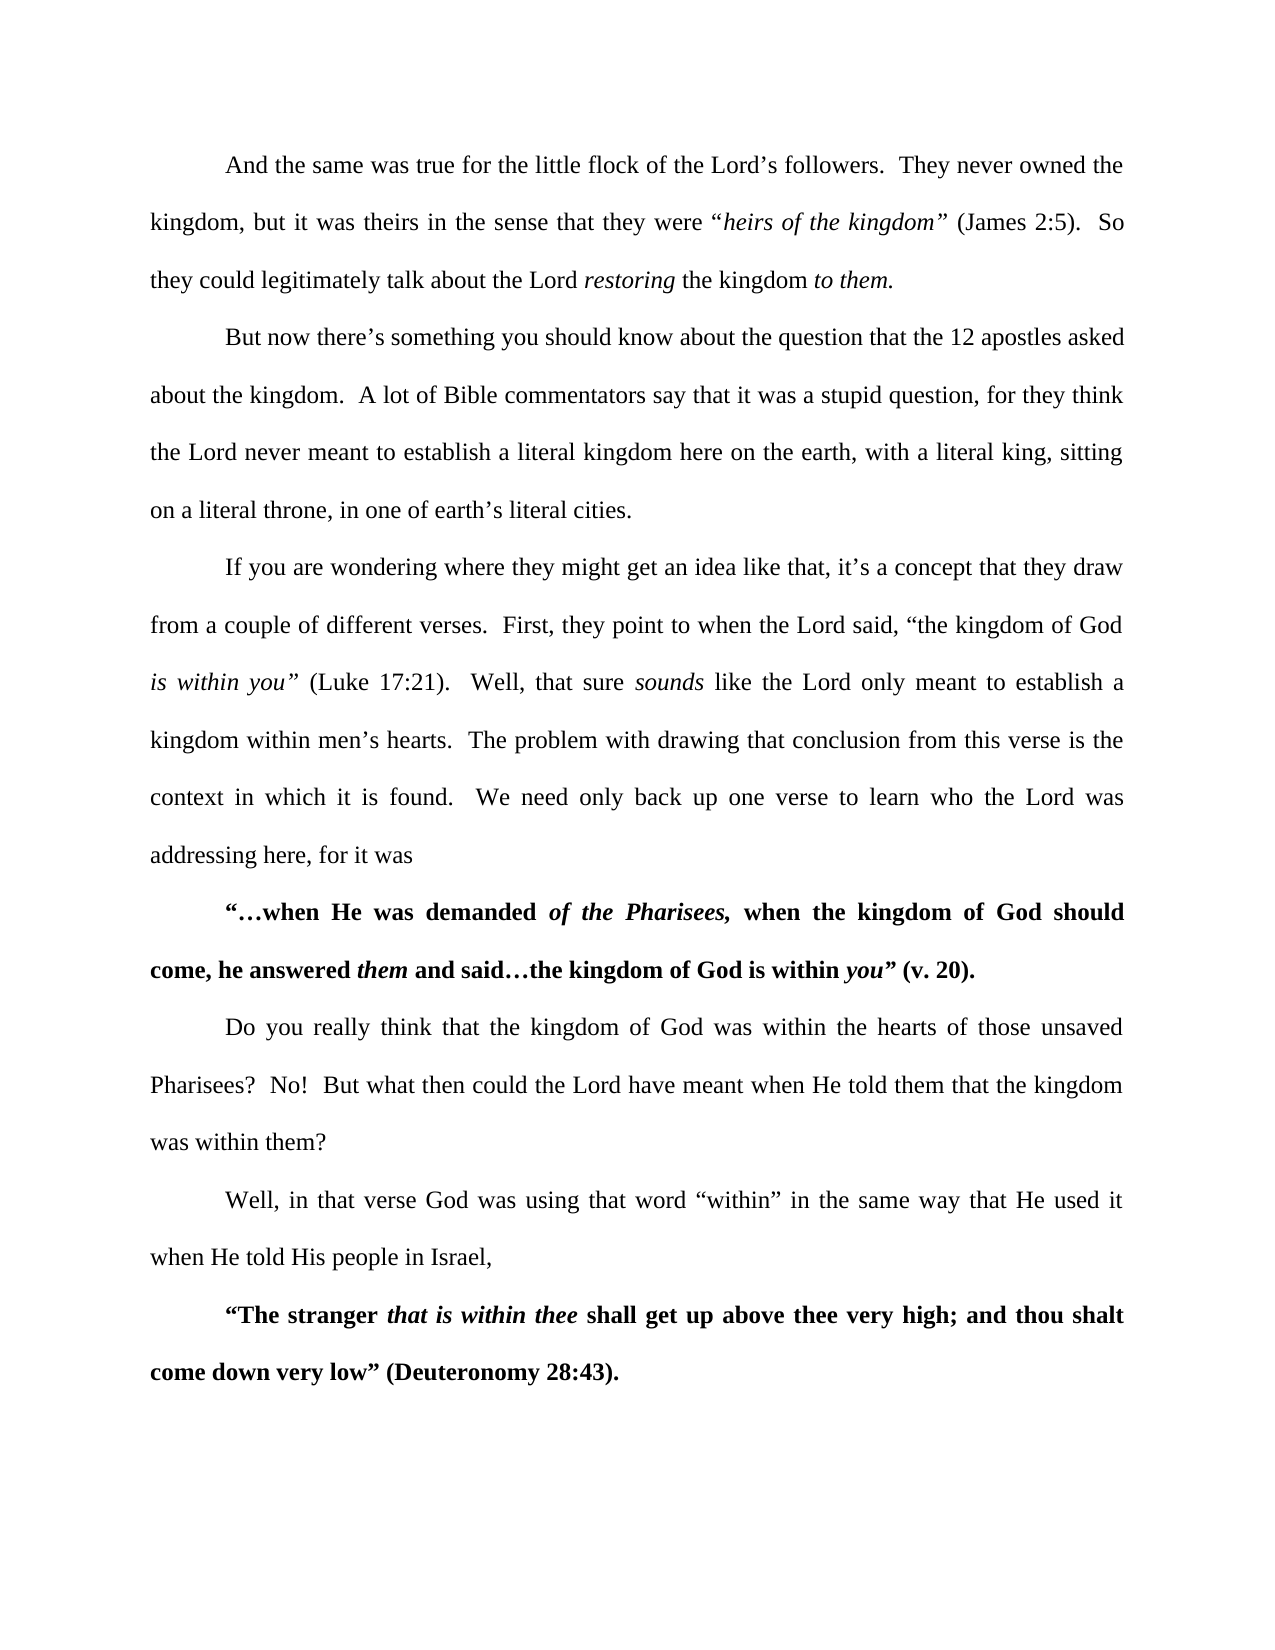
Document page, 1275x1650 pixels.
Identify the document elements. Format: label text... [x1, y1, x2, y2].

text But now there’s something you should know about the question that the 12 apostles asked about the kingdom. A lot of Bible commentators say that it was a stupid question, for they think the Lord never meant to establish a literal kingdom here on the earth, with a literal king, sitting on a literal throne, in one of earth’s literal cities. [150, 322, 1125, 524]
text If you are wondering where they might get an idea like that, it’s a concept that they draw from a couple of different verses. First, they point to when the Lord said, “the kingdom of God is within you” (Luke 17:21). Well, that sure sounds like the Lord only meant to establish a kingdom within men’s hearts. The problem with drawing that conclusion from this verse is the context in which it is found. We need only back up one verse to learn who the Lord was addressing here, for it was [150, 552, 1125, 869]
text Well, in that verse God was using that word “within” in the same way that He used it when He told His people in Israel, [150, 1185, 1125, 1271]
text “…when He was demanded of the Pharisees, when the kingdom of God should come, he answered them and said…the kingdom of God is within you” (v. 20). [150, 897, 1125, 984]
text Do you really think that the kingdom of God was within the hearts of those unsaved Pharisees? No! But what then could the Lord have meant when He told them that the kingdom was within them? [150, 1012, 1125, 1156]
text “The stranger that is within thee shall get up above thee very high; and thou shalt come down very low” (Deuteronomy 28:43). [150, 1300, 1125, 1386]
text And the same was true for the little flock of the Lord’s followers. They never owned the kingdom, but it was theirs in the sense that they were “heirs of the kingdom” (James 2:5). So they could legitimately talk about the Lord restoring the kingdom to them. [150, 150, 1125, 294]
